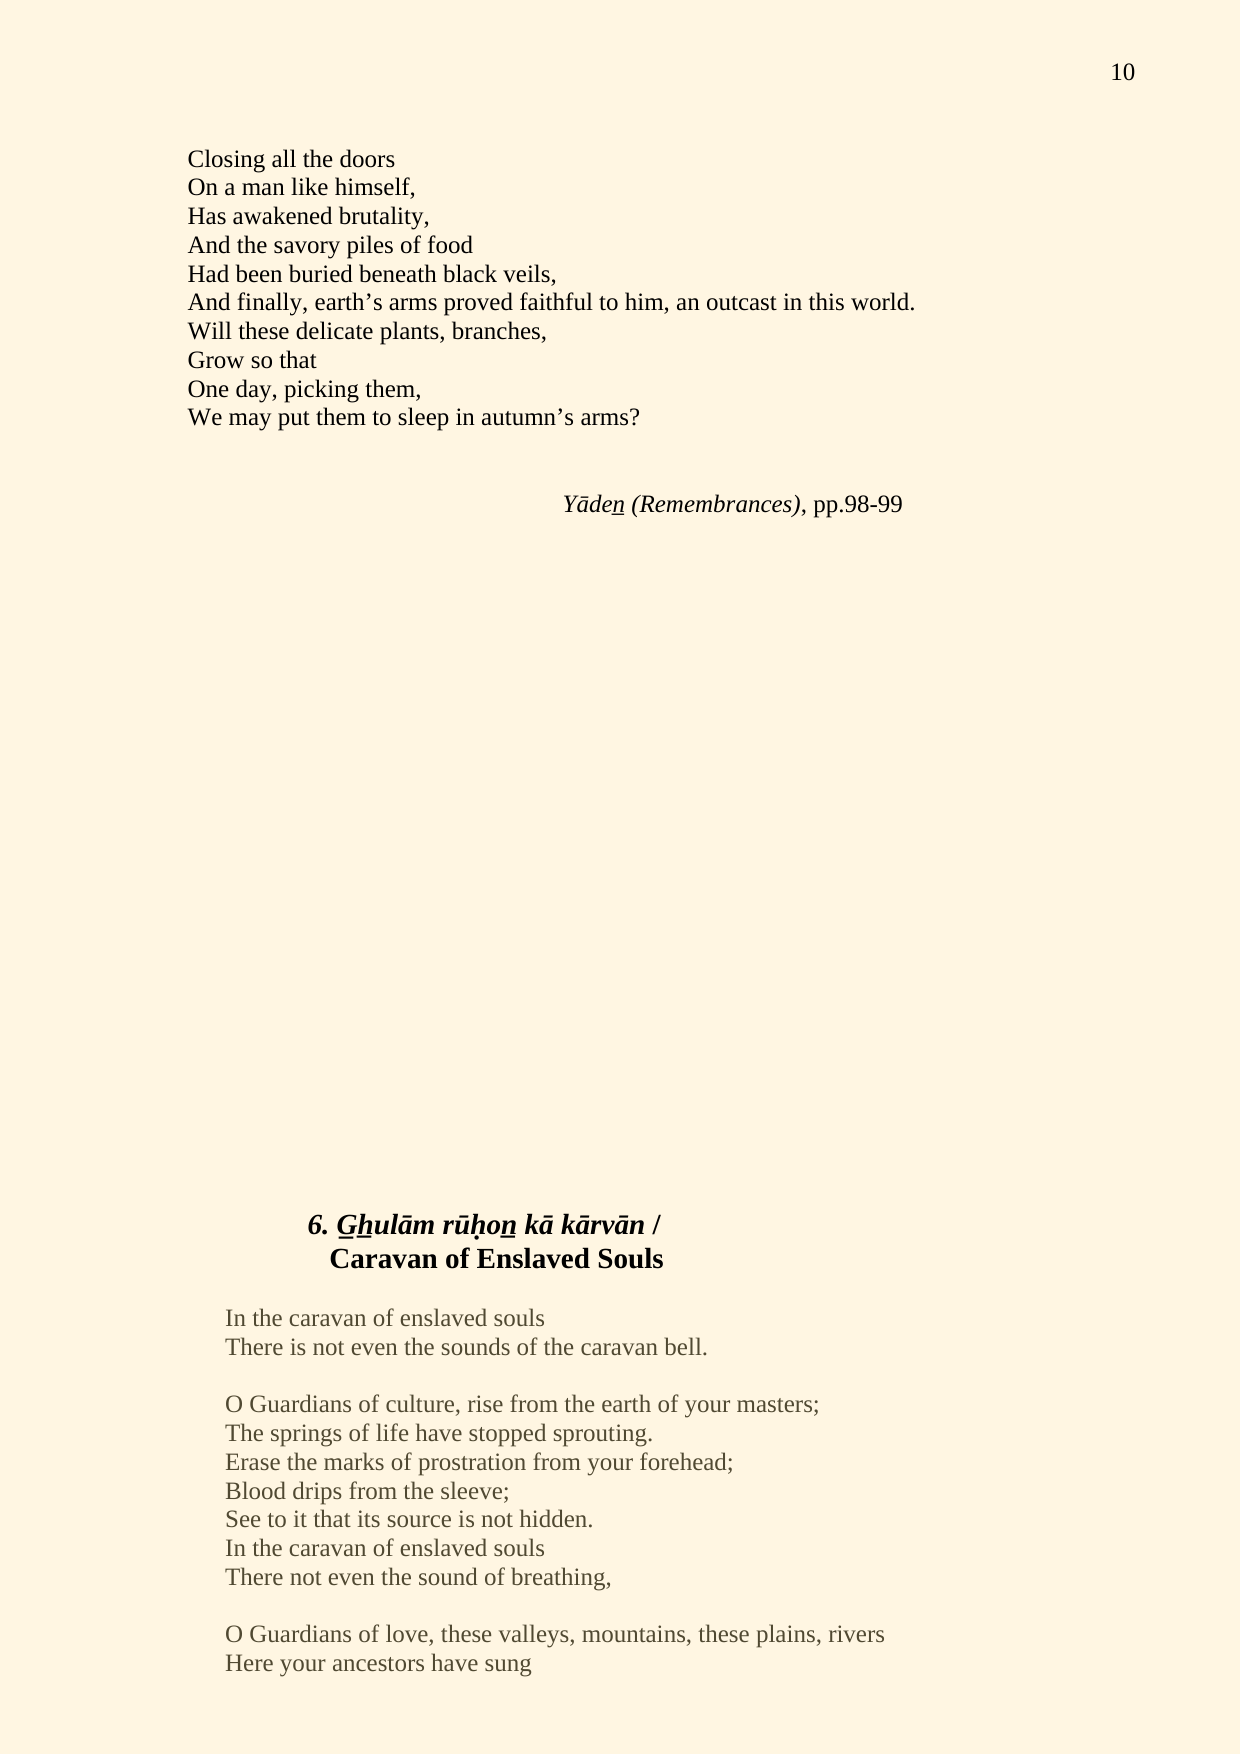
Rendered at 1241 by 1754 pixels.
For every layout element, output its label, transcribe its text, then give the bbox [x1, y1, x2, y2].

text Blood drips from the sleeve; [75, 1476, 1135, 1504]
text Caravan of Enslaved Souls [66, 1241, 1135, 1274]
text O Guardians of culture, rise from the earth of your masters; [75, 1389, 1135, 1418]
text And the savory piles of food [75, 230, 1135, 259]
text Yāden̲ (Remembrances), pp.98-99 [75, 489, 1135, 517]
text Has awakened brutality, [75, 201, 1135, 230]
text O Guardians of love, these valleys, mountains, these plains, rivers [75, 1619, 1135, 1648]
text See to it that its source is not hidden. [75, 1504, 1135, 1533]
text In the caravan of enslaved souls [75, 1303, 1135, 1332]
text Here your ancestors have sung [75, 1648, 1135, 1677]
text On a man like himself, [75, 172, 1135, 201]
text There is not even the sounds of the caravan bell. [75, 1332, 1135, 1361]
text Grow so that [75, 345, 1135, 374]
text And finally, earth’s arms proved faithful to him, an outcast in this world. [75, 287, 1135, 316]
text In the caravan of enslaved souls [75, 1533, 1135, 1562]
text One day, picking them, [75, 374, 1135, 402]
text Erase the marks of prostration from your forehead; [75, 1447, 1135, 1476]
text 6. G̲h̲ulām rūḥon̲ kā kārvān / [28, 1207, 1135, 1241]
text We may put them to sleep in autumn’s arms? [75, 402, 1135, 431]
text Closing all the doors [75, 144, 1135, 172]
text Had been buried beneath black veils, [75, 259, 1135, 287]
text Will these delicate plants, branches, [75, 316, 1135, 345]
text The springs of life have stopped sprouting. [75, 1418, 1135, 1447]
text There not even the sound of breathing, [75, 1562, 1135, 1591]
